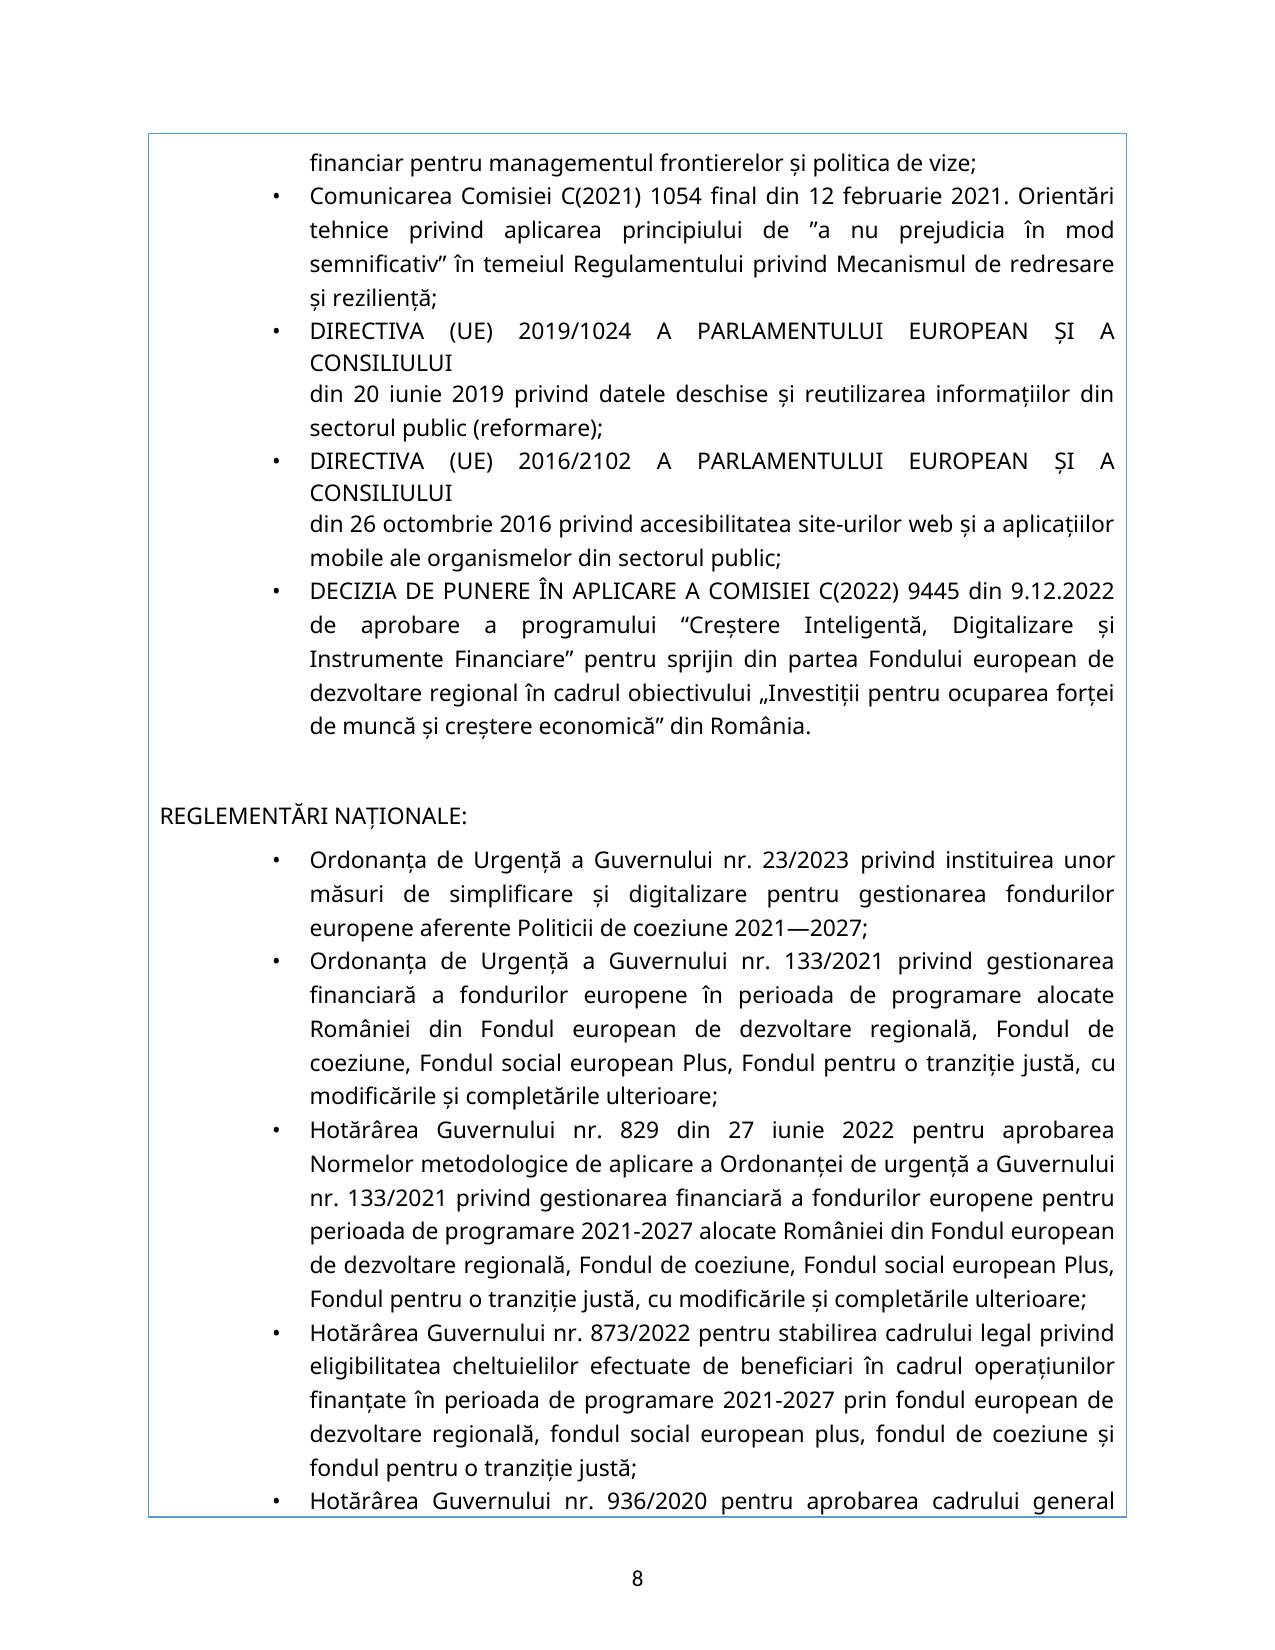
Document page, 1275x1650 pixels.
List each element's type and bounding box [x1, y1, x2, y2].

table_header [149, 134, 1126, 1516]
